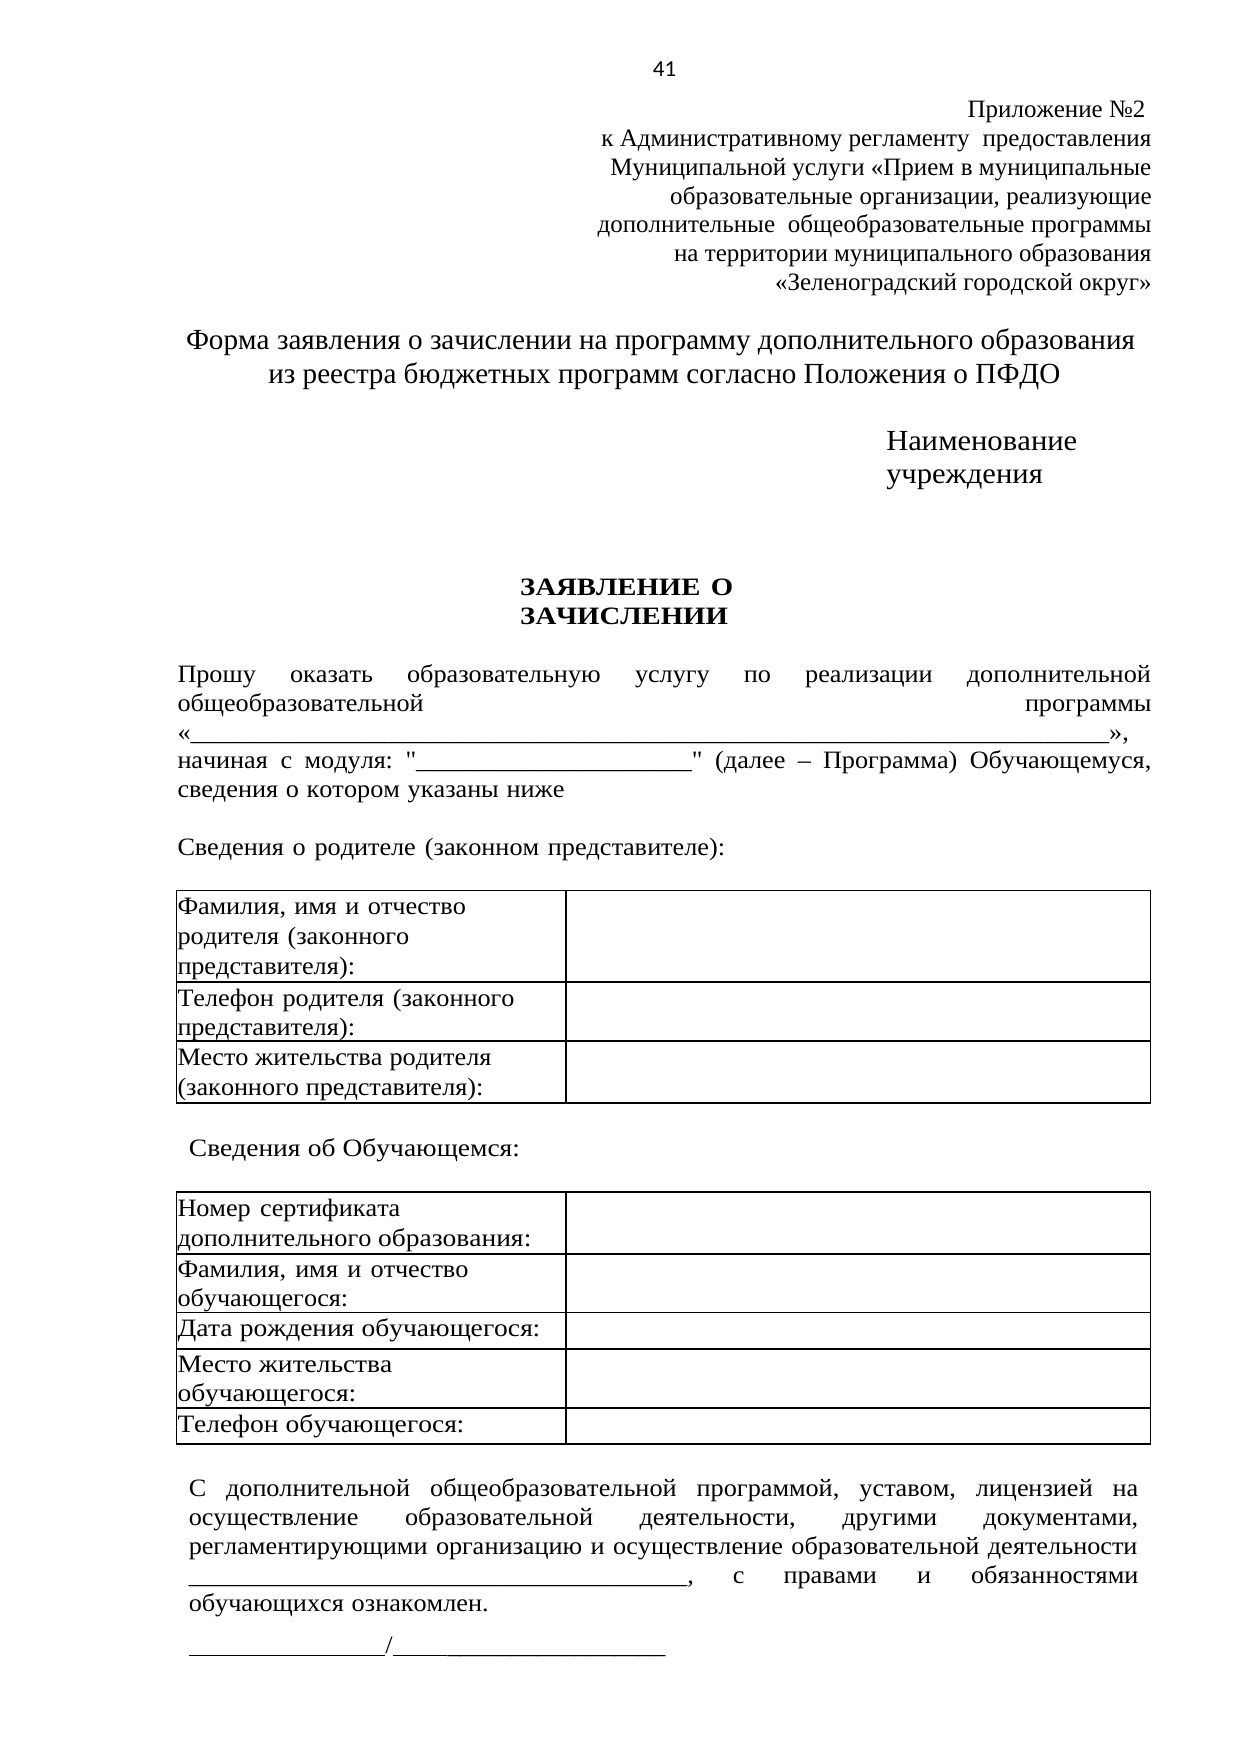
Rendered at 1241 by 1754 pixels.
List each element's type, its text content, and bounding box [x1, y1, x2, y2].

table_cell Место жительства обучающегося: [177, 1350, 565, 1407]
table_cell [567, 1409, 1150, 1443]
table_cell Телефон родителя (законного представителя): [177, 983, 565, 1040]
table_header Номер сертификата дополнительного образования: [177, 1193, 565, 1253]
text Форма заявления о зачислении на программу дополнительного образования из реестра бюджетных программ согласно Положения о ПФДО [177, 322, 1151, 389]
table_cell [567, 983, 1150, 1040]
table_header [567, 1193, 1150, 1253]
text С дополнительной общеобразовательной программой, уставом, лицензией на осуществление образовательной деятельности, другими документами, регламентирующими организацию и осуществление образовательной деятельности ______________________________________, с правами и обязанностями обучающихся ознакомлен. [188, 1473, 1138, 1617]
table_cell [567, 1255, 1150, 1312]
table_cell Место жительства родителя (законного представителя): [177, 1042, 565, 1102]
table_cell [567, 1313, 1150, 1348]
table_header [567, 891, 1150, 981]
title ЗАЯВЛЕНИЕ О ЗАЧИСЛЕНИИ [520, 572, 842, 630]
table_header Фамилия, имя и отчество родителя (законного представителя): [177, 891, 565, 981]
text на территории муниципального образования [177, 238, 1151, 267]
table_cell [567, 1350, 1150, 1407]
text Сведения о родителе (законном представителе): [177, 832, 1151, 860]
text Приложение №2 к Административному регламенту предоставления [177, 94, 1151, 152]
text Прошу оказать образовательную услугу по реализации дополнительной общеобразовательной программы «______________________________________________________________________», начиная с модуля: "_____________________" (далее – Программа) Обучающемуся, сведения о котором указаны ниже [177, 659, 1151, 803]
subtitle Наименование учреждения [886, 423, 1151, 490]
text Сведения об Обучающемся: [189, 1133, 1151, 1162]
text / _________________ [189, 1630, 1156, 1658]
text образовательные организации, реализующие [177, 181, 1151, 209]
table_cell Фамилия, имя и отчество обучающегося: [177, 1255, 565, 1312]
text «Зеленоградский городской округ» [177, 267, 1151, 296]
table_cell Телефон обучающегося: [177, 1409, 565, 1443]
table_cell Дата рождения обучающегося: [177, 1313, 565, 1348]
table_cell [567, 1042, 1150, 1102]
text Муниципальной услуги «Прием в муниципальные [177, 152, 1151, 181]
text дополнительные общеобразовательные программы [177, 209, 1151, 238]
